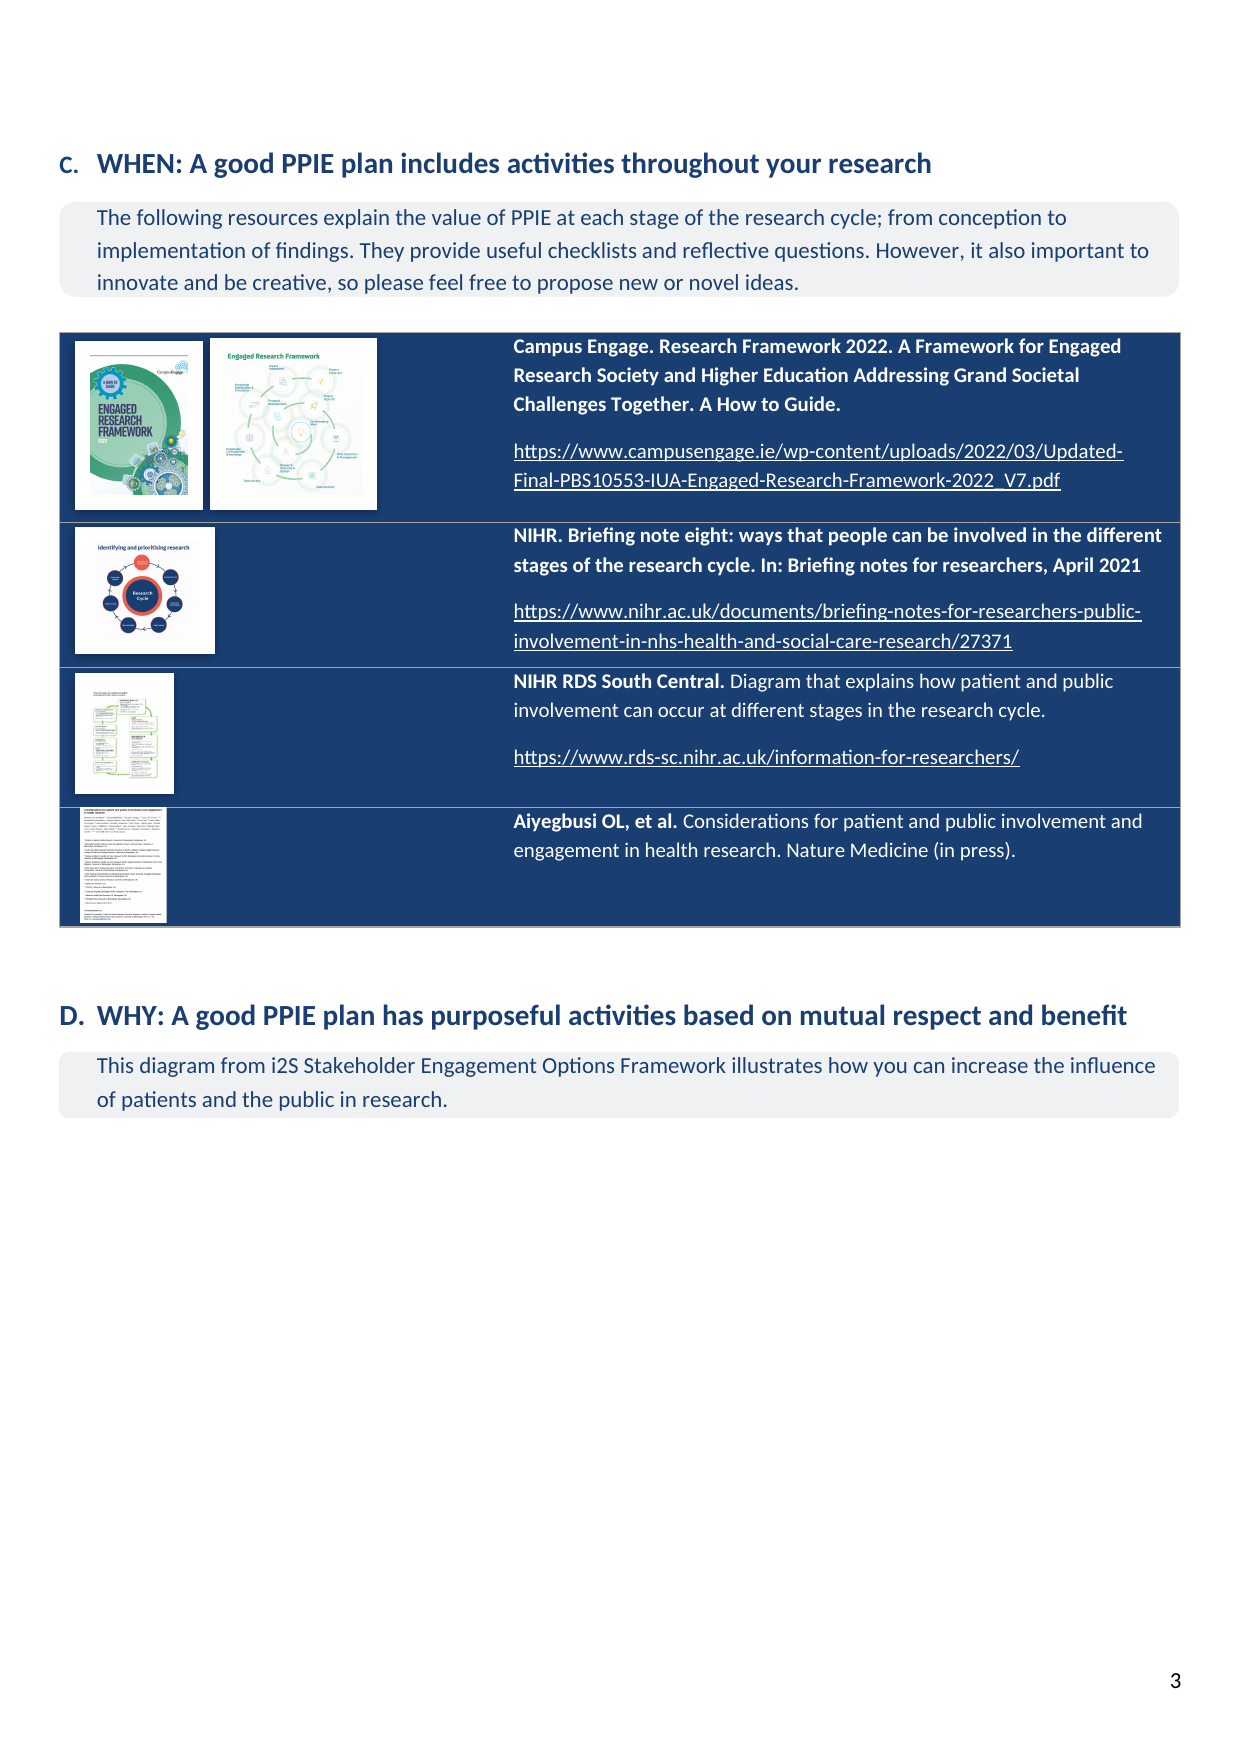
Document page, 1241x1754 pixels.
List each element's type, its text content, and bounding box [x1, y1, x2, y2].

list WHY: A good PPIE plan has purposeful activities based on mutual respect and benefit [59, 997, 1181, 1033]
table_header Campus Engage. Research Framework 2022. A Framework for Engaged Research Society and Higher Education Addressing Grand Societal Challenges Together. A How to Guide. https://www.campusengage.ie/wp-content/uploads/2022/03/Updated-Final-PBS10553-IUA-Engaged-Research-Framework-2022_V7.pdf [502, 333, 1180, 522]
table_cell Aiyegbusi OL, et al. Considerations for patient and public involvement and engagement in health research. Nature Medicine (in press). [502, 808, 1180, 926]
picture [80, 807, 167, 923]
list The following resources explain the value of PPIE at each stage of the research cycle; from conception to implementation of findings. They provide useful checklists and reflective questions. However, it also important to innovate and be creative, so please feel free to propose new or novel ideas. [97, 203, 1181, 296]
table_cell NIHR RDS South Central. Diagram that explains how patient and public involvement can occur at different stages in the research cycle. https://www.rds-sc.nihr.ac.uk/information-for-researchers/ [502, 668, 1180, 807]
list This diagram from i2S Stakeholder Engagement Options Framework illustrates how you can increase the influence of patients and the public in research. [97, 1051, 1181, 1114]
picture [224, 352, 363, 495]
table_cell NIHR. Briefing note eight: ways that people can be involved in the different stages of the research cycle. In: Briefing notes for researchers, April 2021 https://www.nihr.ac.uk/documents/briefing-notes-for-researchers-public-involvement-in-nhs-health-and-social-care-research/27371 [502, 523, 1180, 667]
table_header [60, 333, 502, 522]
picture [90, 687, 159, 779]
picture [90, 355, 188, 495]
table_cell [60, 808, 502, 926]
picture [90, 541, 200, 639]
list WHEN: A good PPIE plan includes activities throughout your research [59, 145, 1181, 181]
table_cell [60, 523, 502, 667]
table_cell [60, 668, 502, 807]
